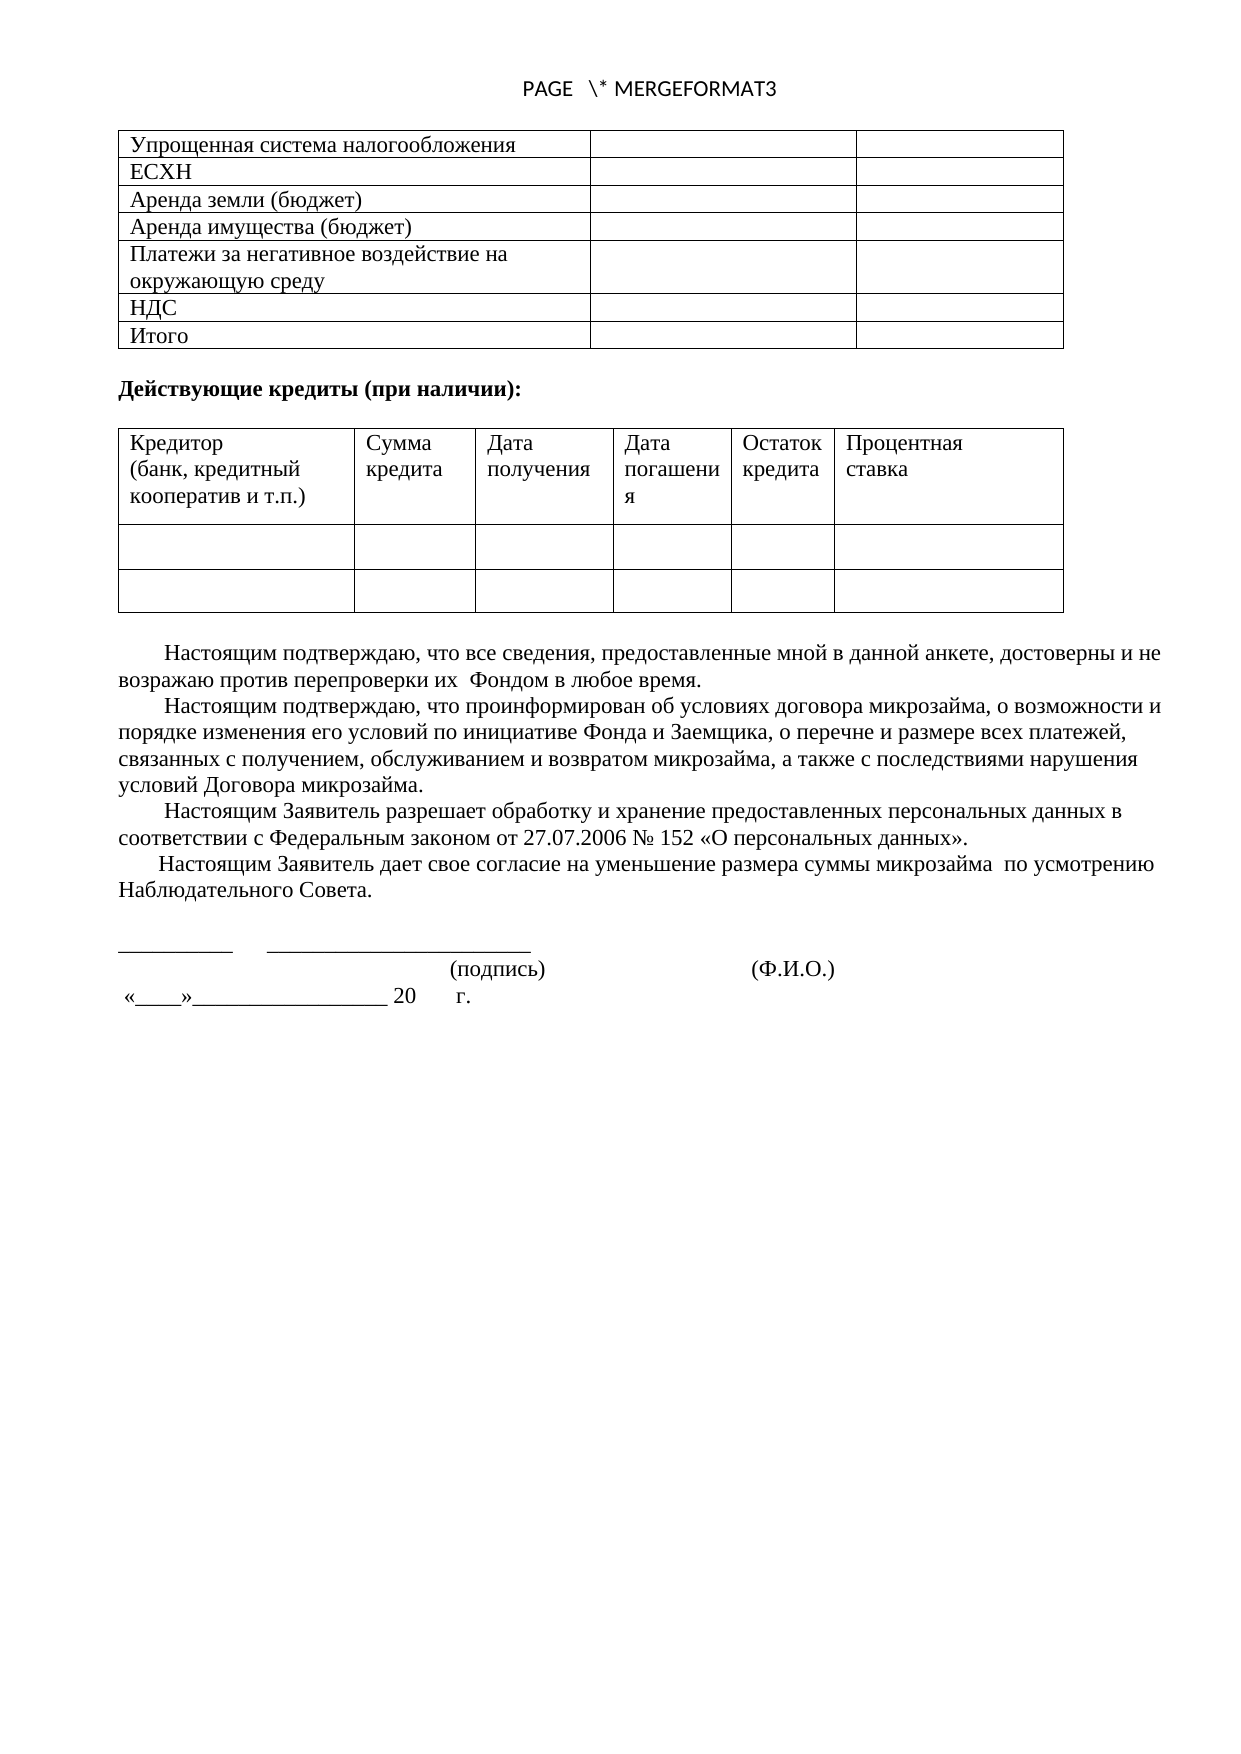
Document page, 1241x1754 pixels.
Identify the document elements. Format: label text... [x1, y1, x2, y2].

table_cell [857, 186, 1063, 212]
table_cell [857, 294, 1063, 321]
table_header Остаток кредита [732, 429, 834, 524]
table_cell [857, 213, 1063, 239]
table_cell [614, 525, 731, 568]
table_cell [119, 525, 354, 568]
table_cell [119, 570, 354, 612]
table_cell [591, 186, 856, 212]
table_cell [591, 241, 856, 293]
table_cell Упрощенная система налогообложения [119, 131, 590, 157]
text Настоящим подтверждаю, что все сведения, предоставленные мной в данной анкете, достоверны и не возражаю против перепроверки их Фондом в любое время. [118, 639, 1181, 692]
table_cell [591, 158, 856, 185]
text (подпись) (Ф.И.О.) [118, 956, 1181, 982]
table_cell [591, 213, 856, 239]
text __________ _______________________ [118, 929, 1181, 956]
table_header Кредитор (банк, кредитный кооператив и т.п.) [119, 429, 354, 524]
table_cell [591, 131, 856, 157]
table_cell [732, 525, 834, 568]
table_cell [591, 294, 856, 321]
table_header Сумма кредита [355, 429, 475, 524]
text Настоящим подтверждаю, что проинформирован об условиях договора микрозайма, о возможности и порядке изменения его условий по инициативе Фонда и Заемщика, о перечне и размере всех платежей, связанных с получением, обслуживанием и возвратом микрозайма, а также с последствиями нарушения условий Договора микрозайма. [118, 692, 1181, 797]
table_cell [591, 322, 856, 348]
table_cell [355, 570, 475, 612]
text Настоящим Заявитель разрешает обработку и хранение предоставленных персональных данных в соответствии с Федеральным законом от 27.07.2006 № 152 «О персональных данных». [118, 797, 1181, 850]
table_cell [476, 570, 613, 612]
table_header Дата погашения [614, 429, 731, 524]
table_cell [614, 570, 731, 612]
table_cell [835, 525, 1063, 568]
table_cell [355, 525, 475, 568]
table_cell Итого [119, 322, 590, 348]
table_header Дата получения [476, 429, 613, 524]
text Настоящим Заявитель дает свое согласие на уменьшение размера суммы микрозайма по усмотрению Наблюдательного Совета. [118, 850, 1181, 903]
table_cell [476, 525, 613, 568]
table_cell [835, 570, 1063, 612]
text Действующие кредиты (при наличии): [118, 375, 1181, 402]
table_cell [857, 158, 1063, 185]
table_cell Аренда земли (бюджет) [119, 186, 590, 212]
table_cell [732, 570, 834, 612]
text «____»_________________ 20 г. [118, 982, 1181, 1008]
table_header Процентная ставка [835, 429, 1063, 524]
table_cell [857, 241, 1063, 293]
table_cell [857, 131, 1063, 157]
table_cell Платежи за негативное воздействие на окружающую среду [119, 241, 590, 293]
table_cell Аренда имущества (бюджет) [119, 213, 590, 239]
table_cell НДС [119, 294, 590, 321]
table_cell ЕСХН [119, 158, 590, 185]
table_cell [857, 322, 1063, 348]
